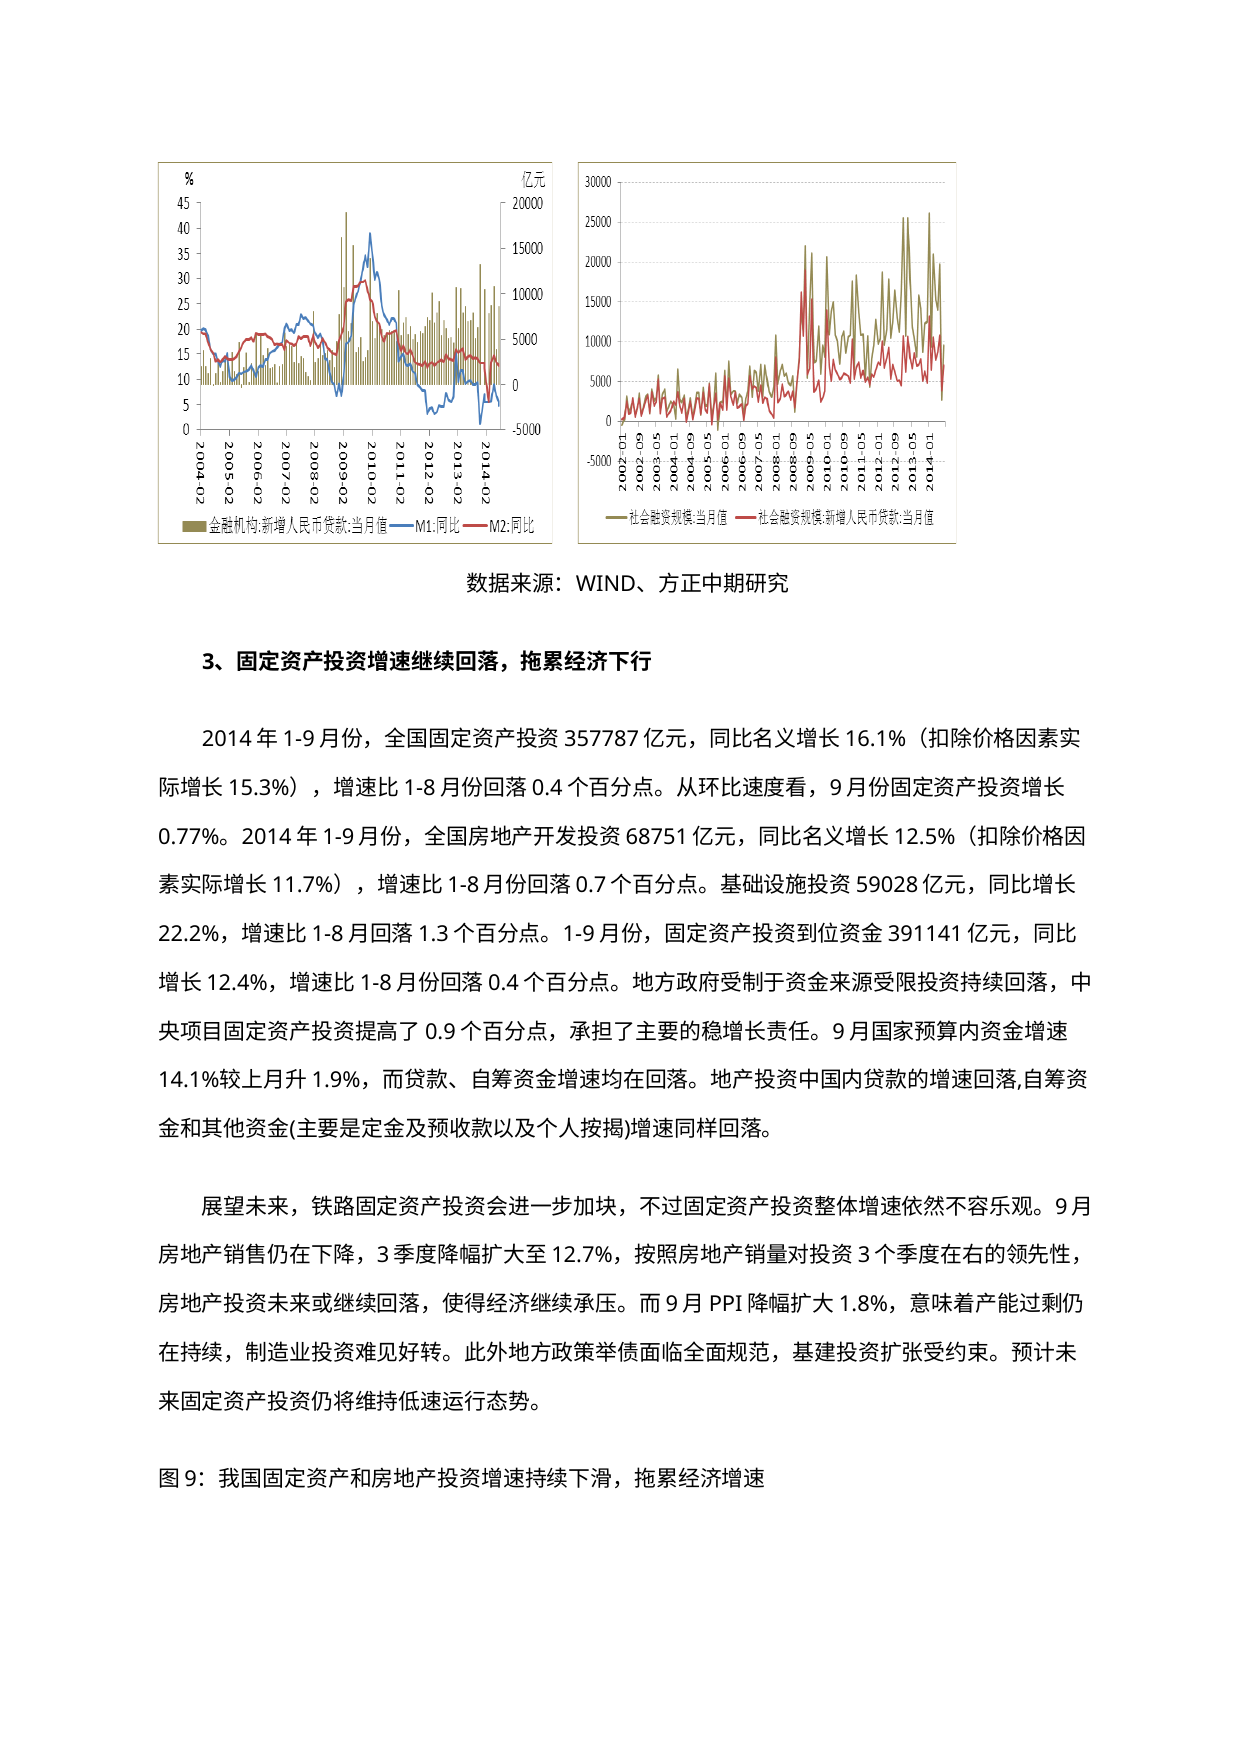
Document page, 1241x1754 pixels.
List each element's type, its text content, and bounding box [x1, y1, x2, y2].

text 数据来源：WIND、方正中期研究 [158, 566, 1097, 598]
text 2014年1-9月份，全国固定资产投资357787亿元，同比名义增长16.1%（扣除价格因素实际增长15.3%），增速比1-8月份回落0.4个百分点。从环比速度看，9月份固定资产投资增长0.77%。2014年1-9月份，全国房地产开发投资68751亿元，同比名义增长12.5%（扣除价格因素实际增长11.7%），增速比1-8月份回落0.7个百分点。基础设施投资59028亿元，同比增长22.2%，增速比1-8月回落1.3个百分点。1-9月份，固定资产投资到位资金391141亿元，同比增长12.4%，增速比1-8月份回落0.4个百分点。地方政府受制于资金来源受限投资持续回落，中央项目固定资产投资提高了0.9个百分点，承担了主要的稳增长责任。9月国家预算内资金增速14.1%较上月升1.9%，而贷款、自筹资金增速均在回落。地产投资中国内贷款的增速回落,自筹资金和其他资金(主要是定金及预收款以及个人按揭)增速同样回落。 [158, 721, 1097, 1143]
text 展望未来，铁路固定资产投资会进一步加块，不过固定资产投资整体增速依然不容乐观。9月房地产销售仍在下降，3季度降幅扩大至12.7%，按照房地产销量对投资3个季度在右的领先性，房地产投资未来或继续回落，使得经济继续承压。而9月PPI降幅扩大1.8%，意味着产能过剩仍在持续，制造业投资难见好转。此外地方政策举债面临全面规范，基建投资扩张受约束。预计未来固定资产投资仍将维持低速运行态势。 [158, 1188, 1097, 1416]
picture [577, 162, 957, 544]
text 3、固定资产投资增速继续回落，拖累经济下行 [158, 643, 1097, 676]
picture [157, 162, 553, 544]
text 图9：我国固定资产和房地产投资增速持续下滑，拖累经济增速 [158, 1461, 1097, 1493]
